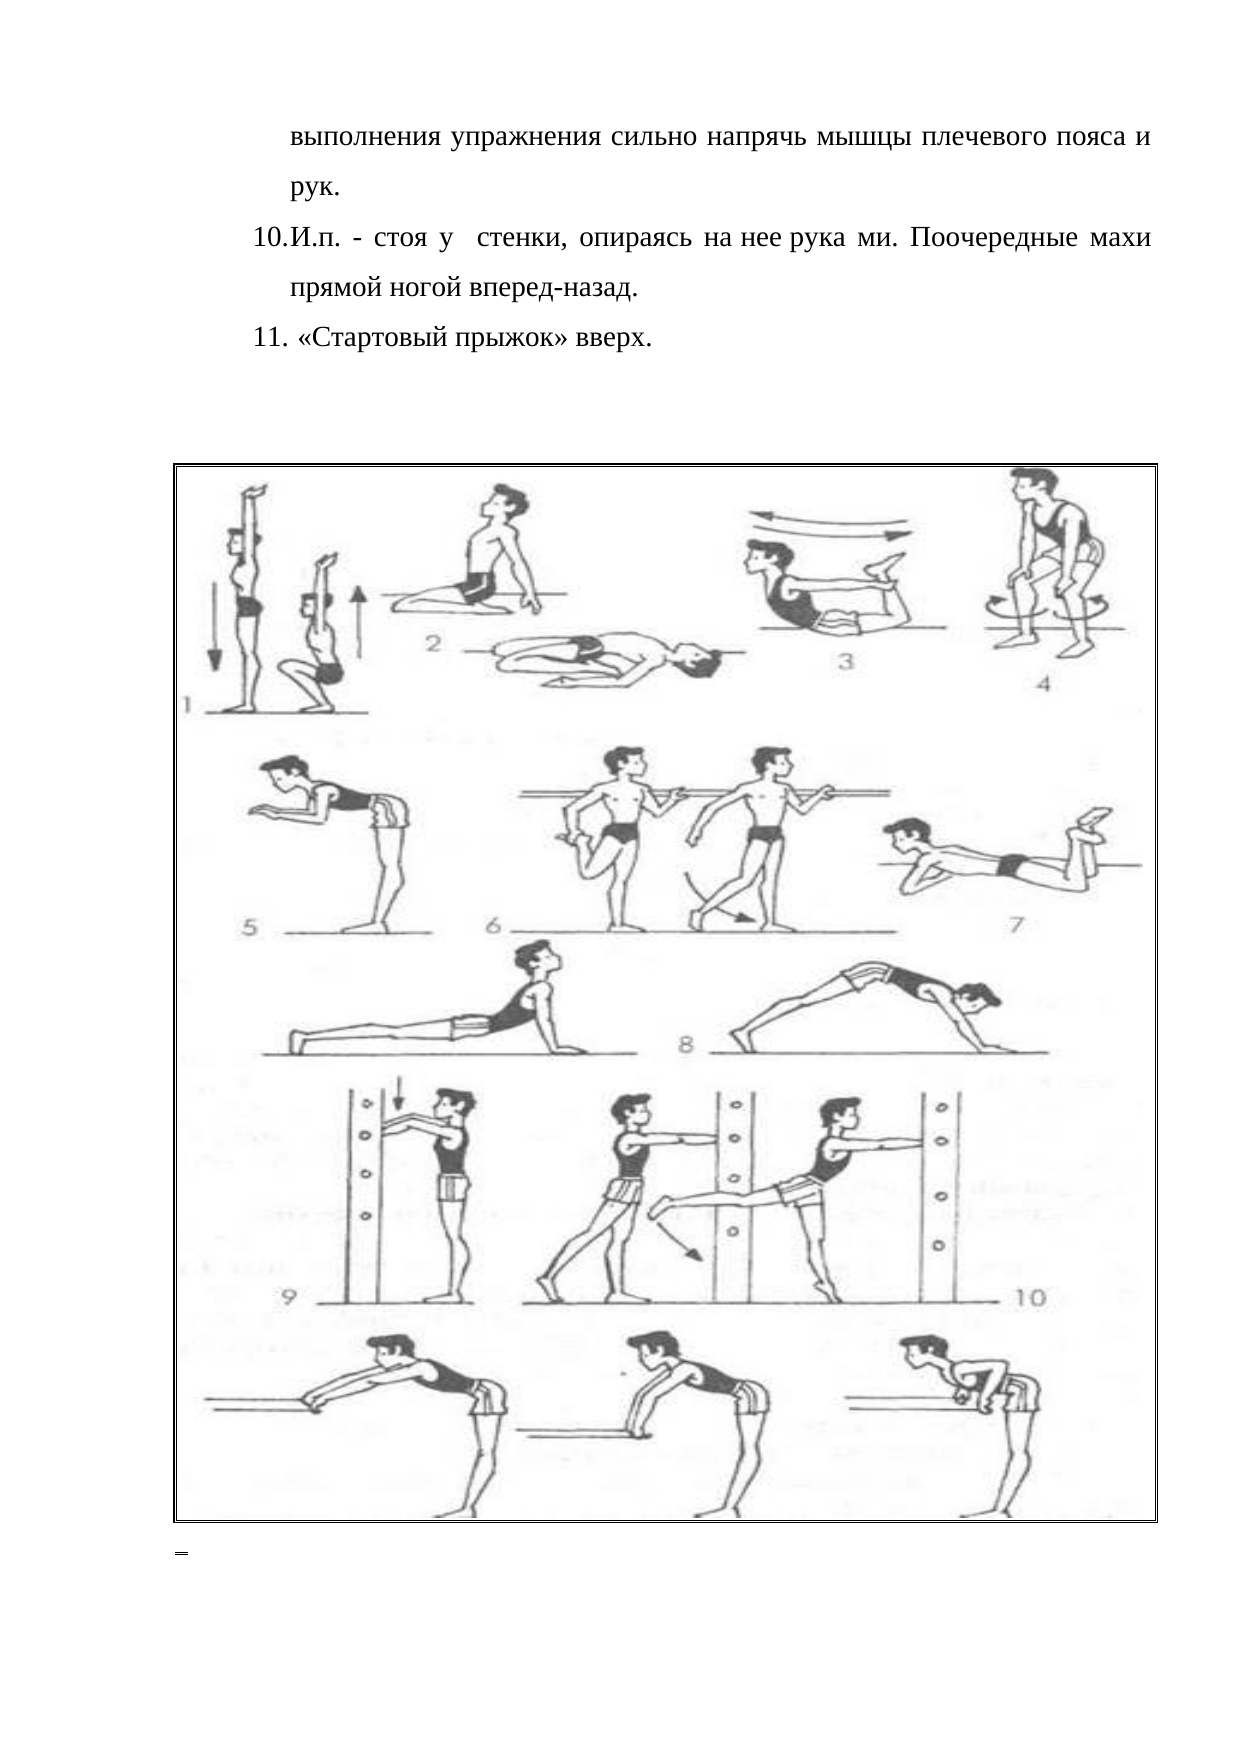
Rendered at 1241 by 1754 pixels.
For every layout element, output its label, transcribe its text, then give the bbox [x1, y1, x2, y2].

picture [177, 467, 1143, 1518]
list «Стартовый прыжок» вверх. [252, 319, 1152, 353]
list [252, 118, 1152, 202]
list И.п. - стоя у стенки, опираясь на нее рука ми. Поочередные махи прямой ногой вперед-назад. [252, 219, 1152, 303]
table_header [177, 467, 1155, 1519]
